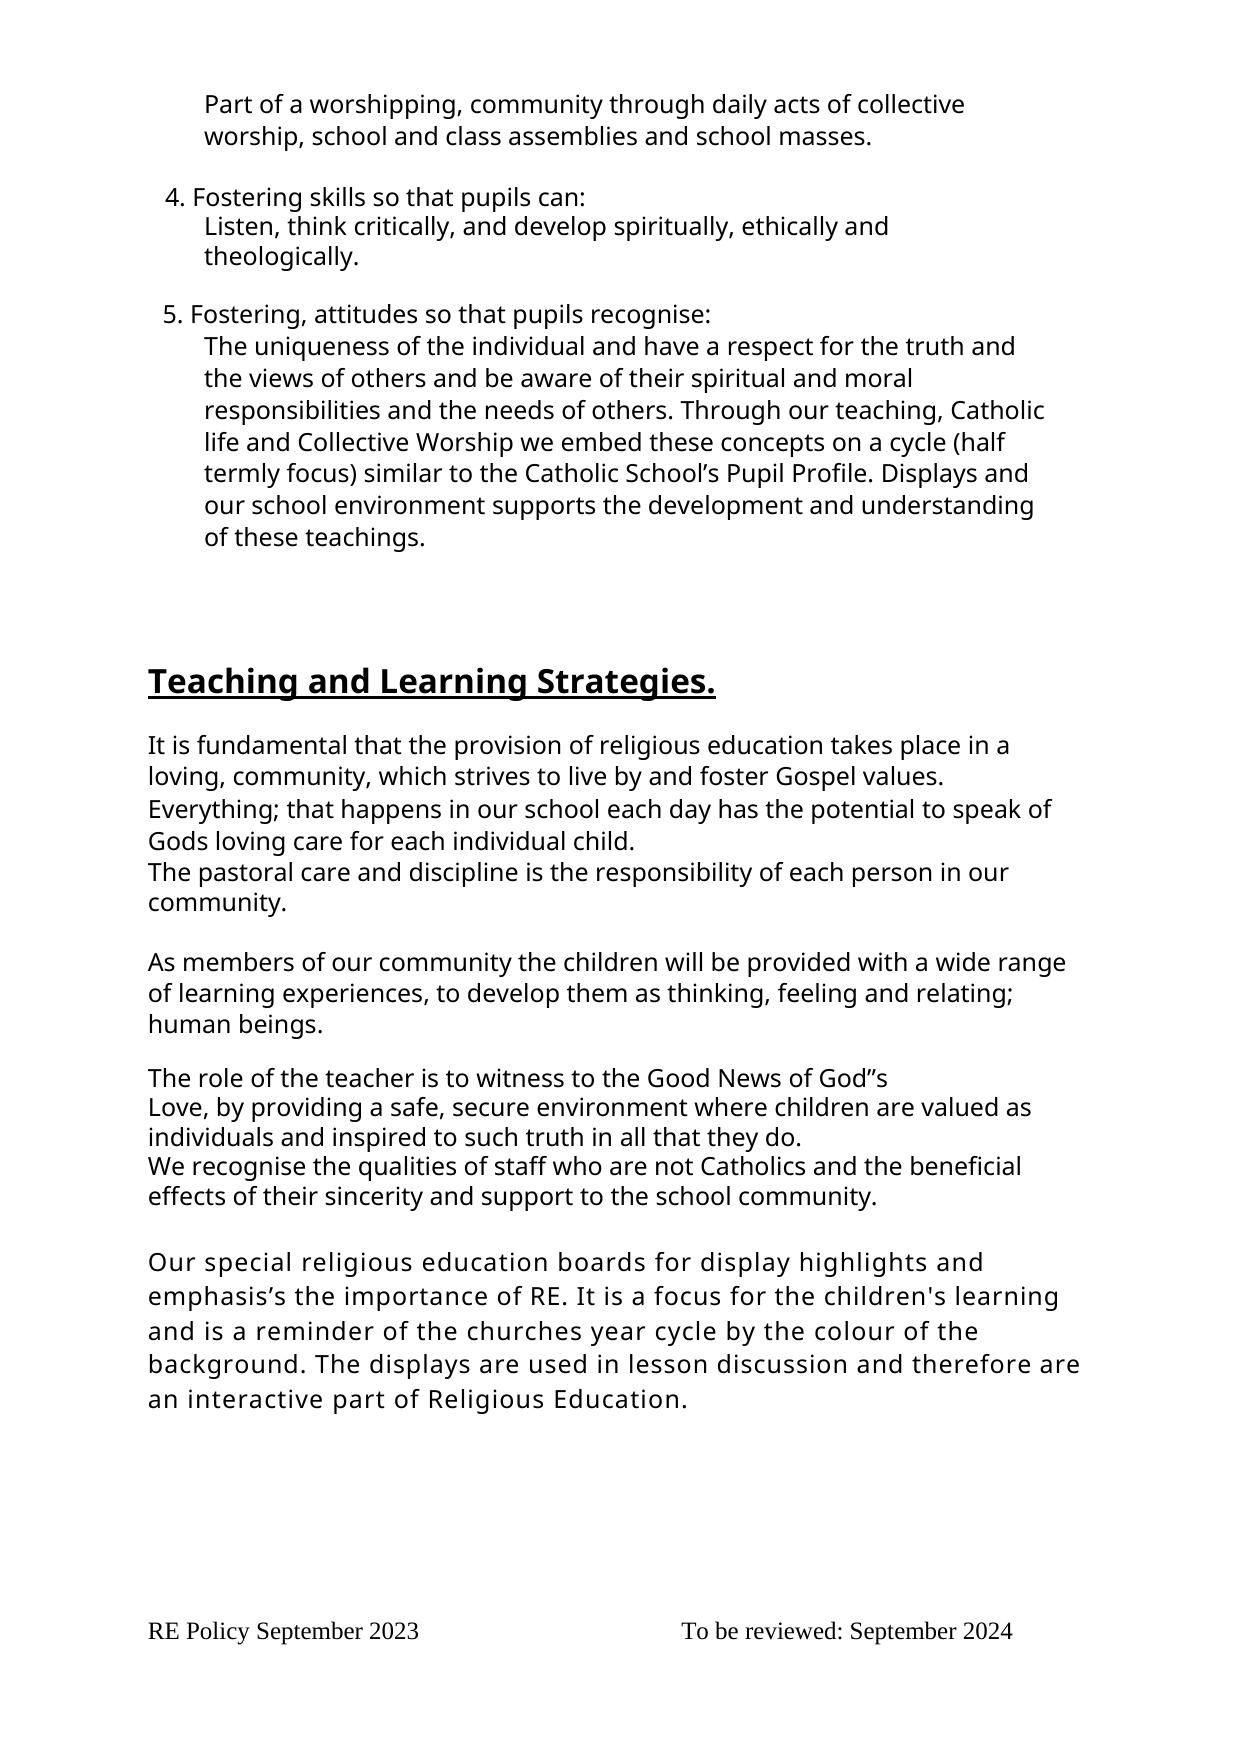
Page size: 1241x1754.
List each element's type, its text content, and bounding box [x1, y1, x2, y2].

text As members of our community the children will be provided with a wide range of learning experiences, to develop them as thinking, feeling and relating; human beings. [148, 947, 1084, 1040]
text Love, by providing a safe, secure environment where children are valued as individuals and inspired to such truth in all that they do. [148, 1093, 1087, 1152]
text 4. Fostering skills so that pupils can: [165, 183, 691, 212]
text Teaching and Learning Strategies. [148, 671, 909, 700]
text The pastoral care and discipline is the responsibility of each person in our community. [148, 857, 1085, 917]
text Listen, think critically, and develop spiritually, ethically and theologically. [204, 212, 1015, 271]
text 5. Fostering, attitudes so that pupils recognise: [162, 301, 794, 330]
text It is fundamental that the provision of religious education takes place in a loving, community, which strives to live by and foster Gospel values. [148, 729, 1087, 792]
text Part of a worshipping, community through daily acts of collective worship, school and class assemblies and school masses. [204, 89, 1070, 151]
text Everything; that happens in our school each day has the potential to speak of Gods loving care for each individual child. [148, 792, 1087, 857]
text The role of the teacher is to witness to the Good News of God”s [148, 1064, 1066, 1093]
text The uniqueness of the individual and have a respect for the truth and the views of others and be aware of their spiritual and moral responsibilities and the needs of others. Through our teaching, Catholic life and Collective Worship we embed these concepts on a cycle (half termly focus) similar to the Catholic School’s Pupil Profile. Displays and our school environment supports the development and understanding of these teachings. [204, 330, 1058, 553]
text We recognise the qualities of staff who are not Catholics and the beneficial effects of their sincerity and support to the school community. [148, 1152, 1084, 1211]
text Our special religious education boards for display highlights and emphasis’s the importance of RE. It is a focus for the children's learning and is a reminder of the churches year cycle by the colour of the background. The displays are used in lesson discussion and therefore are an interactive part of Religious Education. [148, 1245, 1085, 1415]
